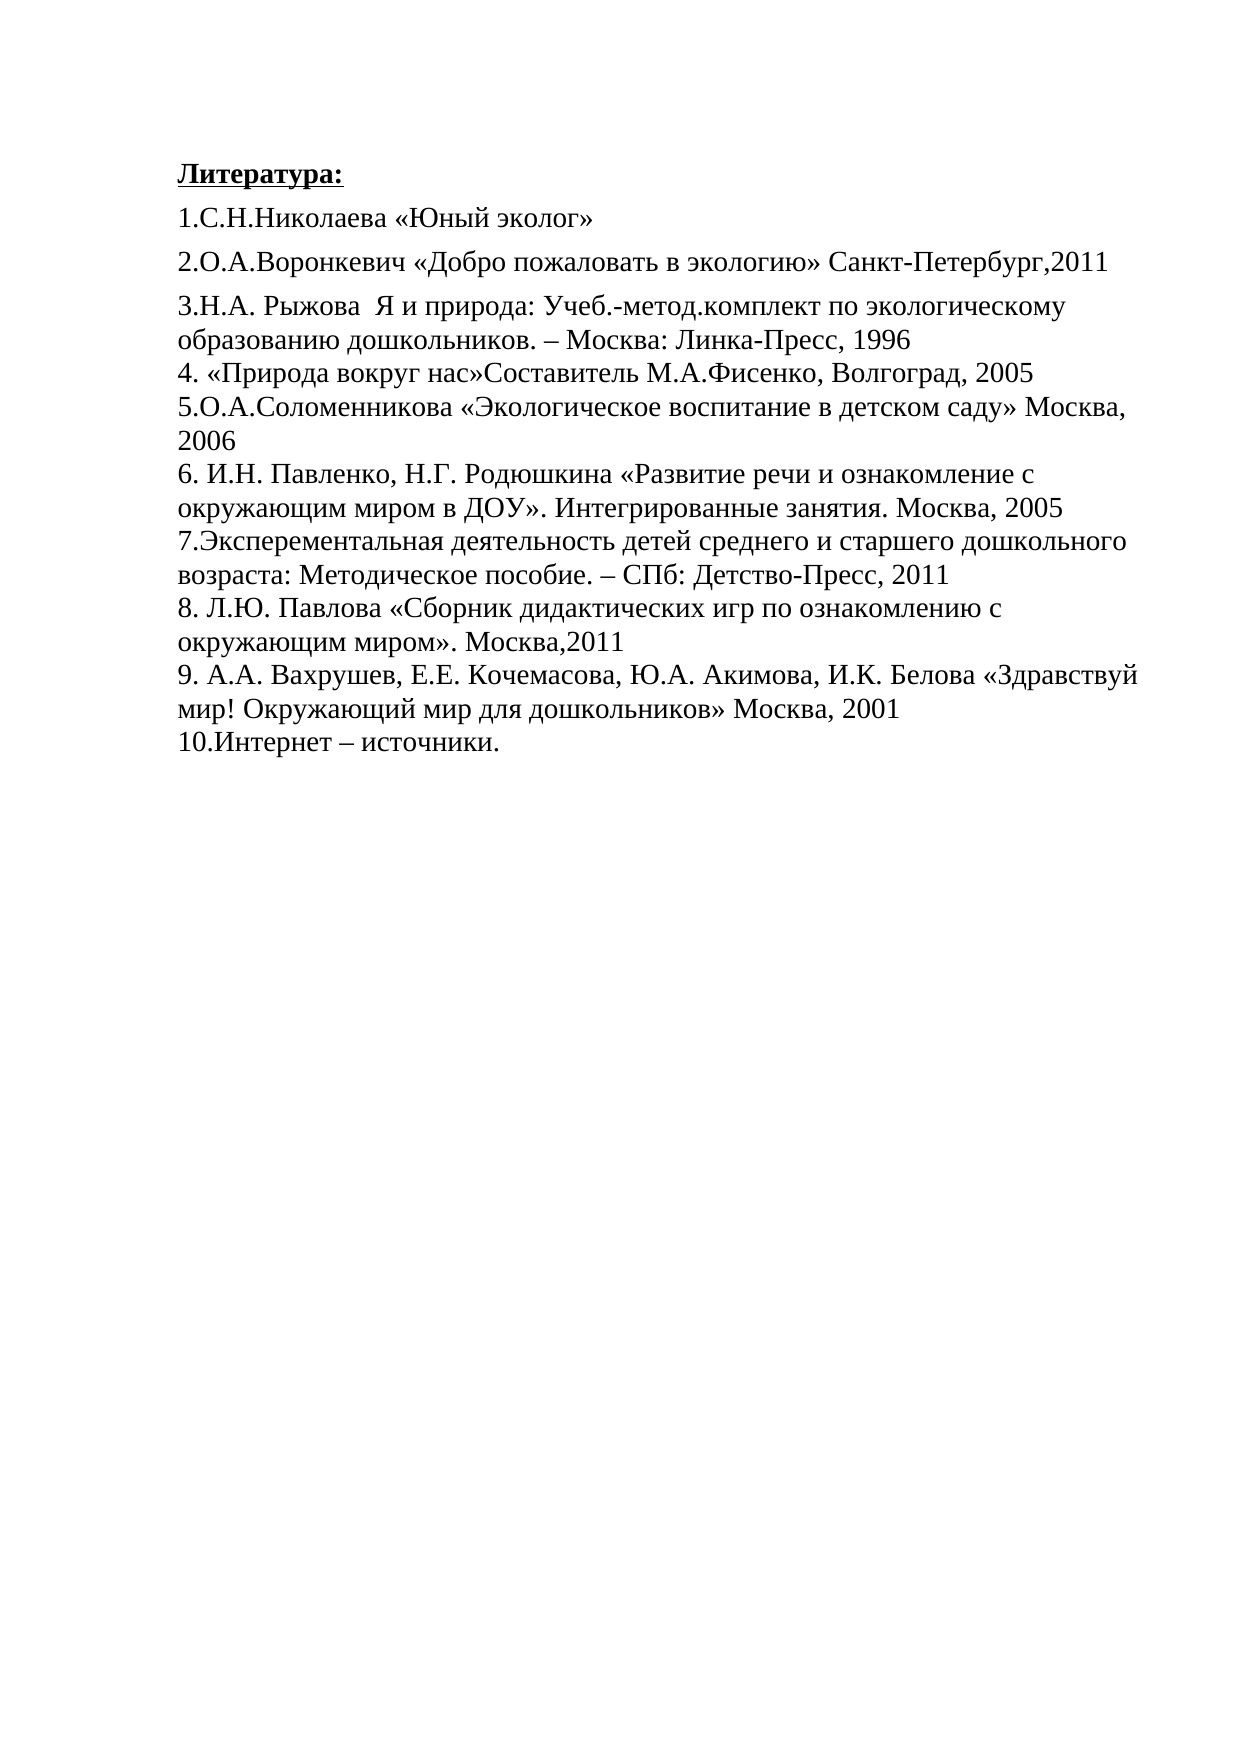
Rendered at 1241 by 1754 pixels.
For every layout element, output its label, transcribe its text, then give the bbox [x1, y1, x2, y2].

text Литература: [177, 157, 1152, 190]
text 2.О.А.Воронкевич «Добро пожаловать в экологию» Санкт-Петербург,2011 [177, 244, 1152, 278]
text 5.О.А.Соломенникова «Экологическое воспитание в детском саду» Москва, 2006 [177, 389, 1152, 456]
text 9. А.А. Вахрушев, Е.Е. Кочемасова, Ю.А. Акимова, И.К. Белова «Здравствуй мир! Окружающий мир для дошкольников» Москва, 2001 [177, 657, 1152, 724]
text 7.Эксперементальная деятельность детей среднего и старшего дошкольного возраста: Методическое пособие. – СПб: Детство-Пресс, 2011 [177, 523, 1152, 590]
text 1.С.Н.Николаева «Юный эколог» [177, 201, 1152, 234]
text 6. И.Н. Павленко, Н.Г. Родюшкина «Развитие речи и ознакомление с окружающим миром в ДОУ». Интегрированные занятия. Москва, 2005 [177, 456, 1152, 523]
text 3.Н.А. Рыжова Я и природа: Учеб.-метод.комплект по экологическому образованию дошкольников. – Москва: Линка-Пресс, 1996 [177, 288, 1152, 356]
text 8. Л.Ю. Павлова «Сборник дидактических игр по ознакомлению с окружающим миром». Москва,2011 [177, 590, 1152, 657]
text 10.Интернет – источники. [177, 724, 1152, 758]
text 4. «Природа вокруг нас»Составитель М.А.Фисенко, Волгоград, 2005 [177, 356, 1152, 389]
